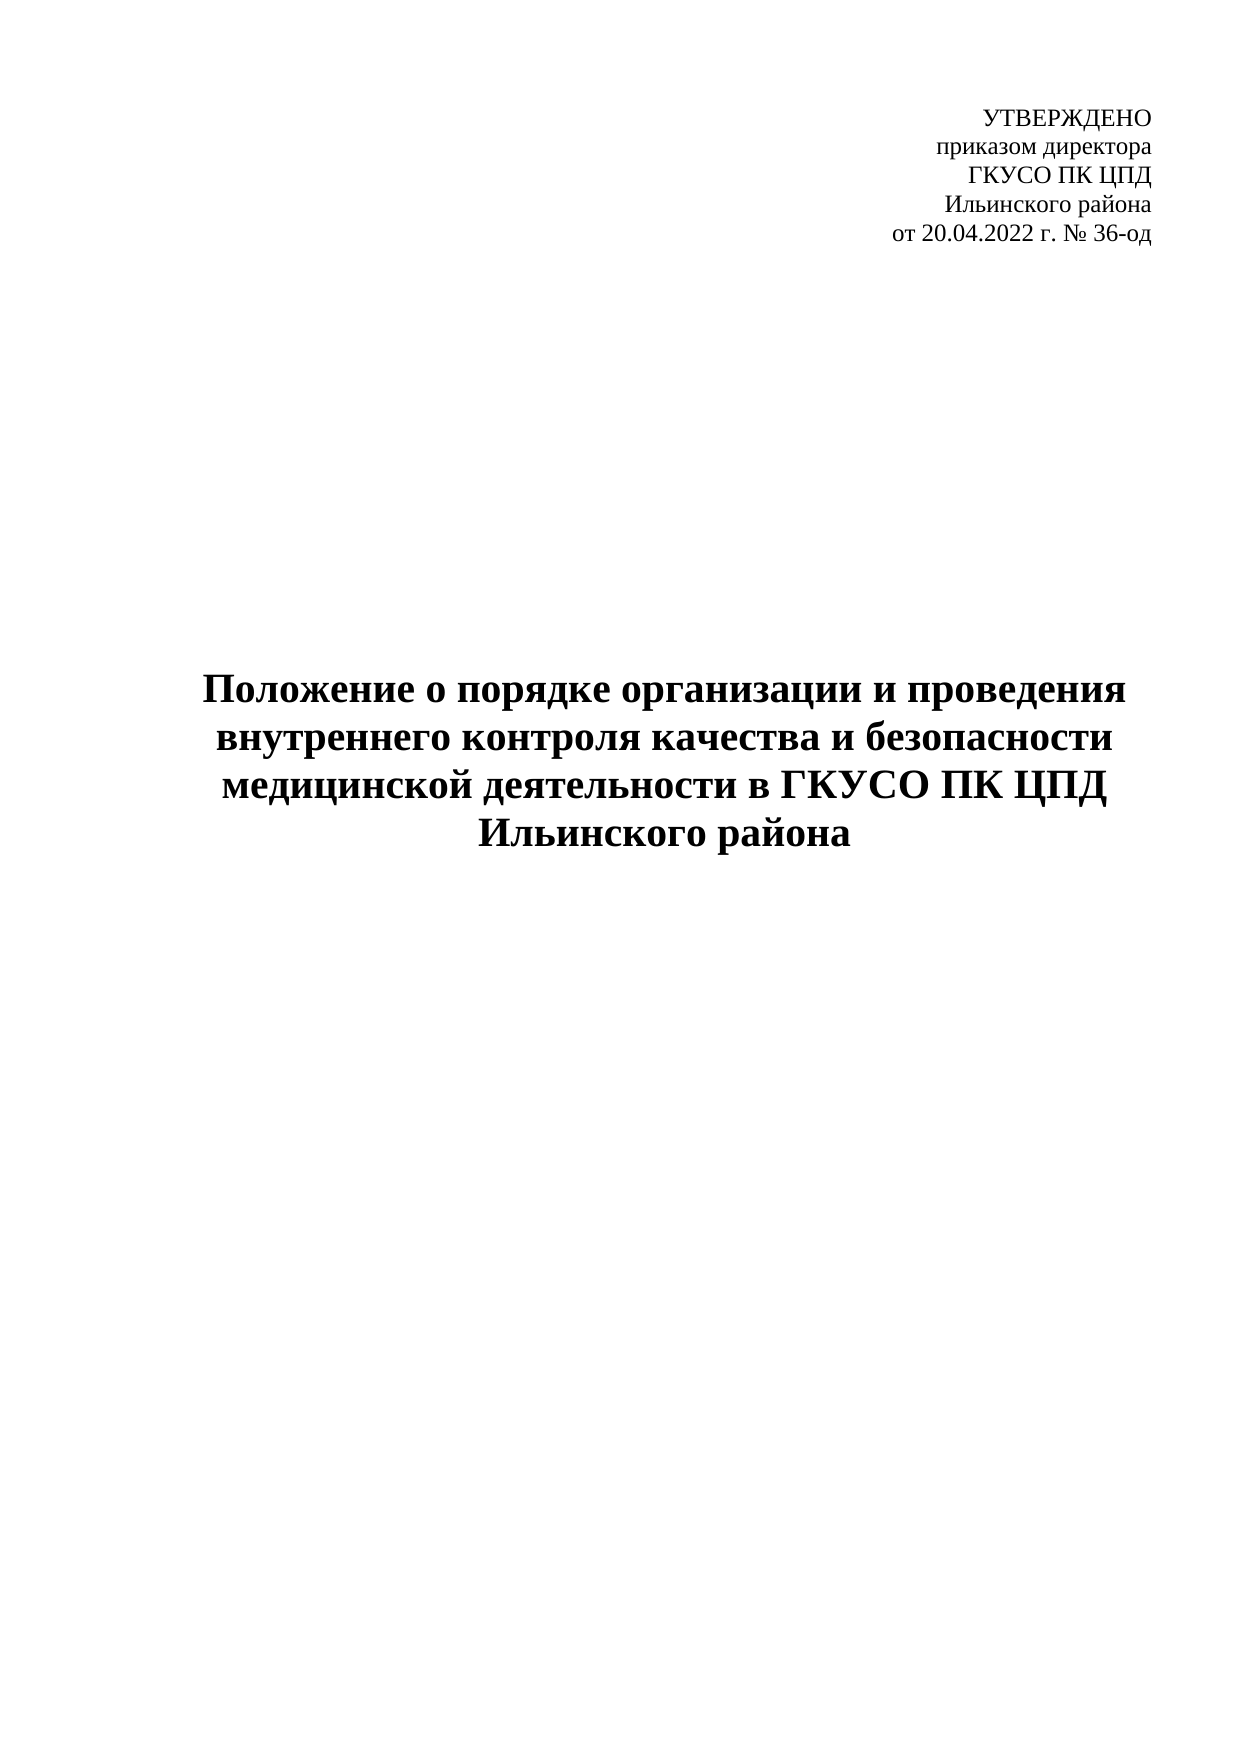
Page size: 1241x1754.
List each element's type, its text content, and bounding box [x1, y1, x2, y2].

text ГКУСО ПК ЦПД [693, 160, 1152, 189]
text приказом директора [693, 131, 1152, 160]
text Ильинского района [767, 189, 1152, 218]
text от 20.04.2022 г. № 36-од [177, 218, 1152, 246]
text Положение о порядке организации и проведения внутреннего контроля качества и безопасности медицинской деятельности в ГКУСО ПК ЦПД Ильинского района [177, 663, 1152, 855]
text УТВЕРЖДЕНО [693, 74, 1152, 131]
